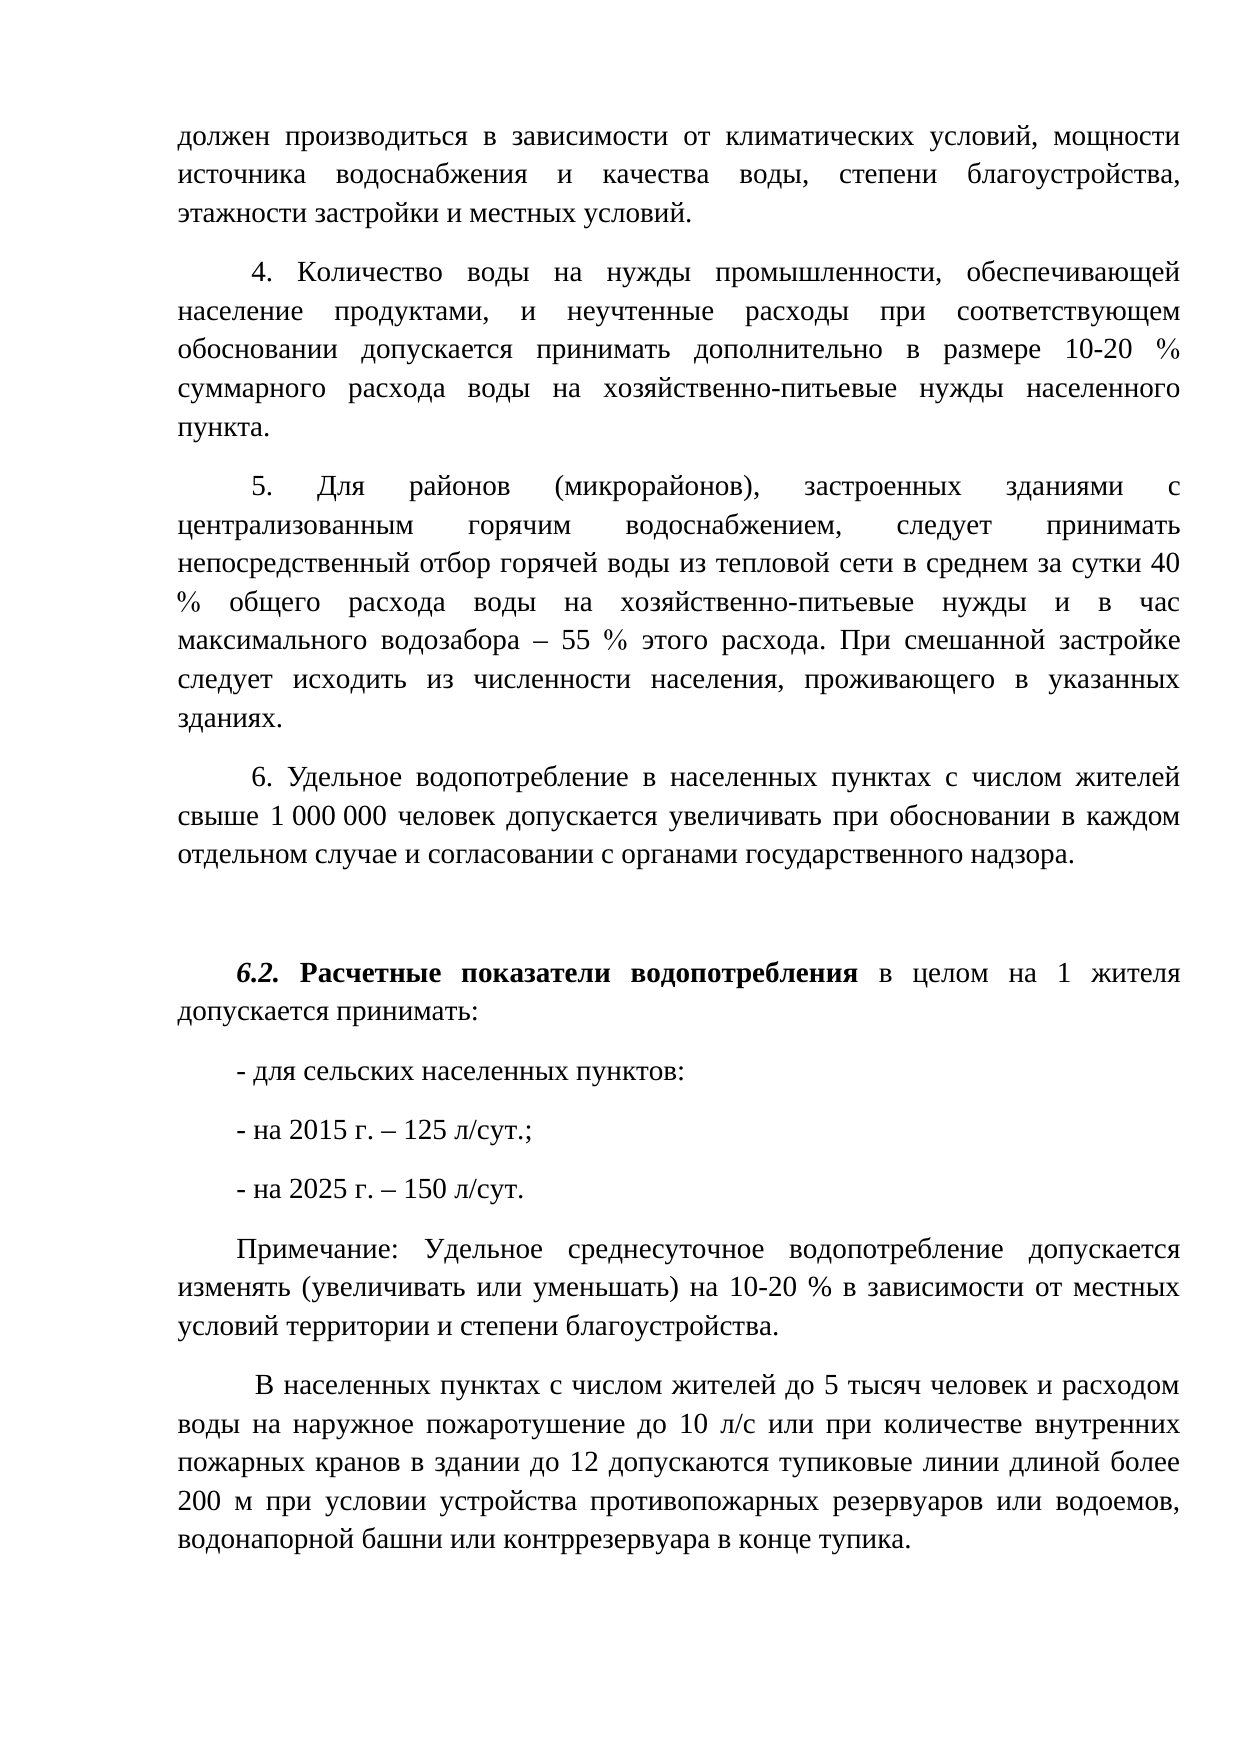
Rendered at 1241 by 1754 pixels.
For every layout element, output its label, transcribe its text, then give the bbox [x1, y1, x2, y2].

text 4. Количество воды на нужды промышленности, обеспечивающей население продуктами, и неучтенные расходы при соответствующем обосновании допускается принимать дополнительно в размере 10-20 суммарного расхода воды на хозяйственно-питьевые нужды населенного пункта. [177, 254, 1181, 442]
text 5. Для районов (микрорайонов), застроенных зданиями с централизованным горячим водоснабжением, следует принимать непосредственный отбор горячей воды из тепловой сети в среднем за сутки 40 общего расхода воды на хозяйственно-питьевые нужды и в час максимального водозабора – 55 этого расхода. При смешанной застройке следует исходить из численности населения, проживающего в указанных зданиях. [177, 468, 1181, 733]
text В населенных пунктах с числом жителей до 5 тысяч человек и расходом воды на наружное пожаротушение до 10 л/с или при количестве внутренних пожарных кранов в здании до 12 допускаются тупиковые линии длиной более при условии устройства противопожарных резервуаров или водоемов, водонапорной башни или контррезервуара в конце тупика. [177, 1367, 1181, 1555]
text - на . – 125 л/сут.; [177, 1112, 1181, 1146]
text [177, 118, 1181, 229]
text - для сельских населенных пунктов: [177, 1053, 1181, 1086]
text 6.2. Расчетные показатели водопотребления в целом на 1 жителя допускается принимать: [177, 955, 1181, 1027]
text - на . – 150 л/сут. [177, 1172, 1181, 1205]
text 6. Удельное водопотребление в населенных пунктах с числом жителей свыше 1 000 000 человек допускается увеличивать при обосновании в каждом отдельном случае и согласовании с органами государственного надзора. [177, 759, 1181, 870]
text Примечание: Удельное среднесуточное водопотребление допускается изменять (увеличивать или уменьшать) на 10-20 % в зависимости от местных условий территории и степени благоустройства. [177, 1231, 1181, 1342]
